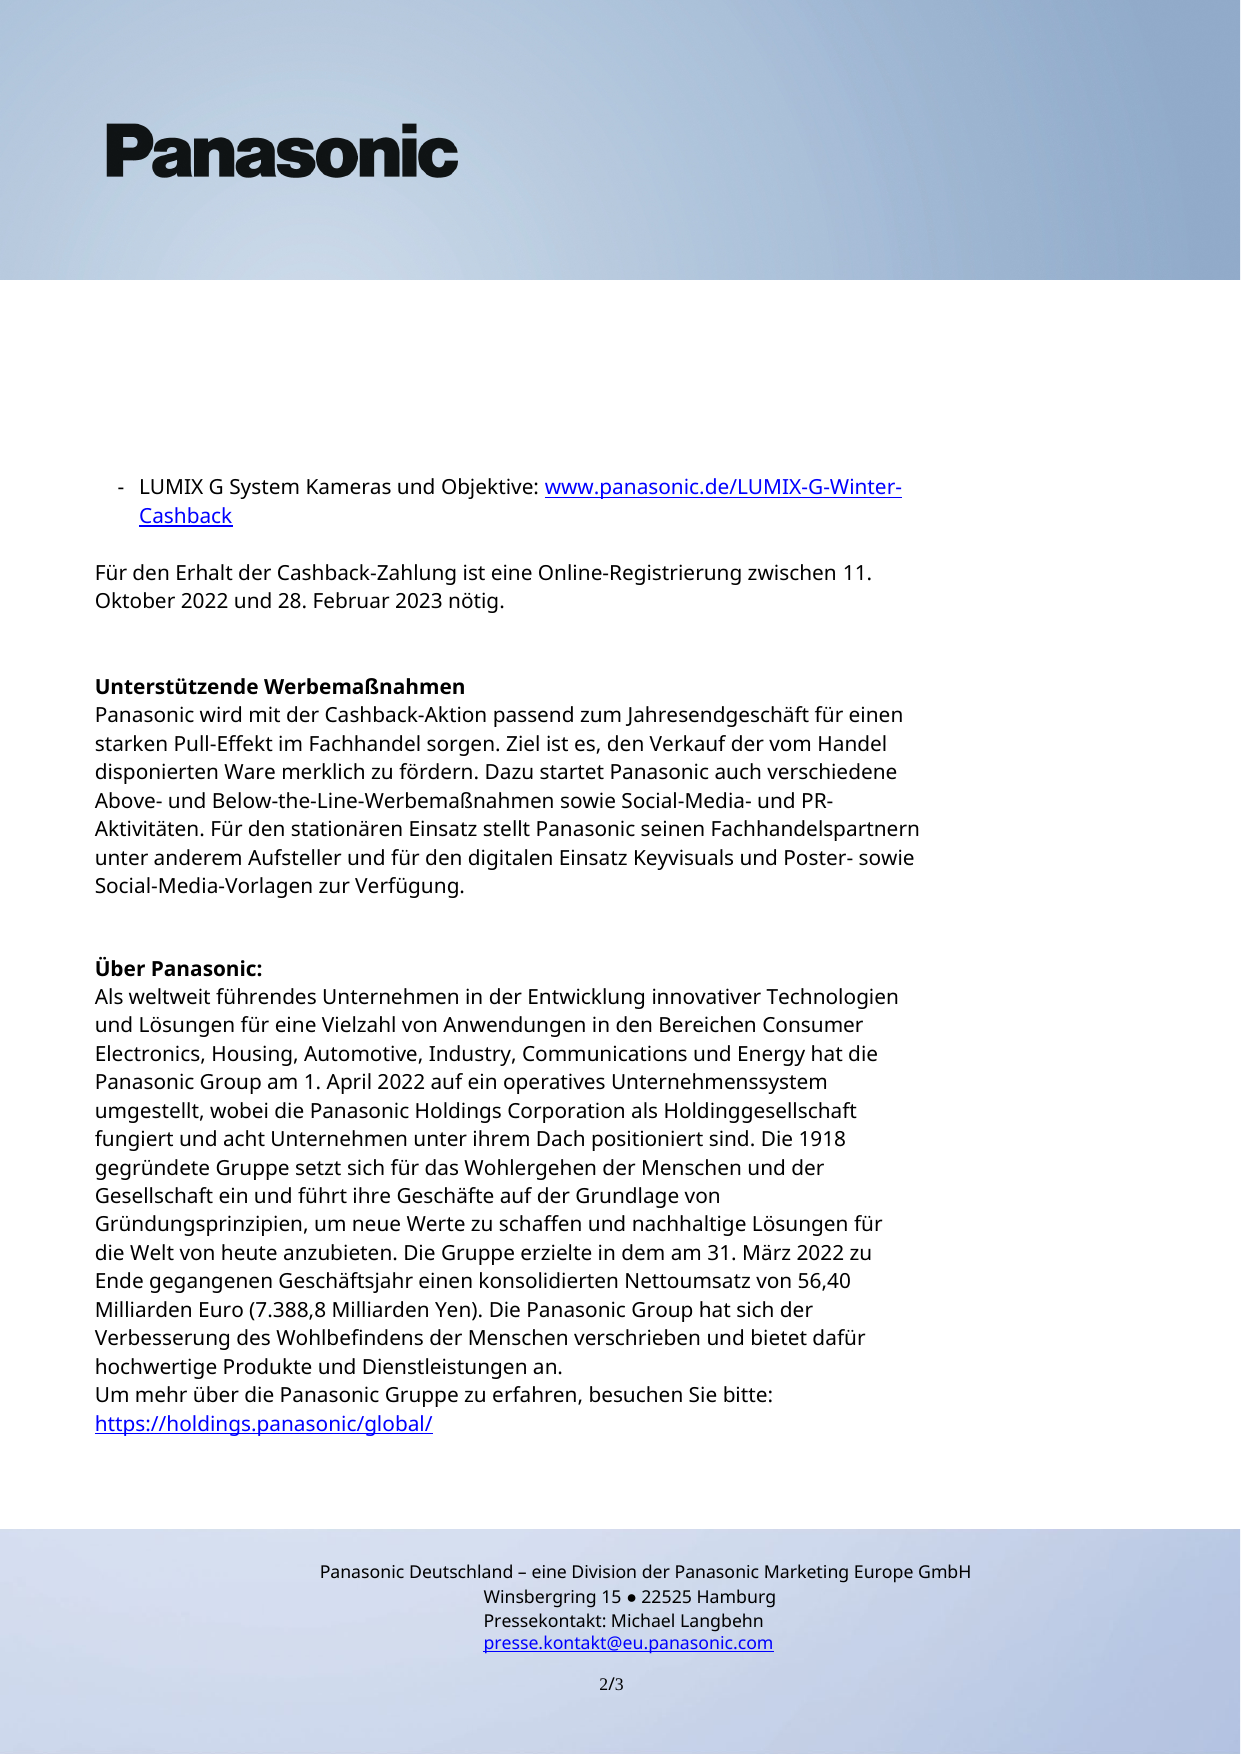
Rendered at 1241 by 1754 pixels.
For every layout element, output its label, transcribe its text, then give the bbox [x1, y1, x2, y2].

text Panasonic wird mit der Cashback-Aktion passend zum Jahresendgeschäft für einen starken Pull-Effekt im Fachhandel sorgen. Ziel ist es, den Verkauf der vom Handel disponierten Ware merklich zu fördern. Dazu startet Panasonic auch verschiedene Above- und Below-the-Line-Werbemaßnahmen sowie Social-Media- und PR-Aktivitäten. Für den stationären Einsatz stellt Panasonic seinen Fachhandelspartnern unter anderem Aufsteller und für den digitalen Einsatz Keyvisuals und Poster- sowie Social-Media-Vorlagen zur Verfügung. [94, 701, 921, 900]
text Um mehr über die Panasonic Gruppe zu erfahren, besuchen Sie bitte: https://holdings.panasonic/global/ [94, 1380, 914, 1466]
text Unterstützende Werbemaßnahmen [94, 672, 921, 701]
picture [0, 0, 1241, 280]
picture [0, 1529, 1241, 1754]
text Über Panasonic: [94, 954, 914, 982]
text Für den Erhalt der Cashback-Zahlung ist eine Online-Registrierung zwischen 11. Oktober 2022 und 28. Februar 2023 nötig. [94, 558, 915, 615]
list LUMIX G System Kameras und Objektive: www.panasonic.de/LUMIX-G-Winter-Cashback [117, 472, 915, 558]
text Als weltweit führendes Unternehmen in der Entwicklung innovativer Technologien und Lösungen für eine Vielzahl von Anwendungen in den Bereichen Consumer Electronics, Housing, Automotive, Industry, Communications und Energy hat die Panasonic Group am 1. April 2022 auf ein operatives Unternehmenssystem umgestellt, wobei die Panasonic Holdings Corporation als Holdinggesellschaft fungiert und acht Unternehmen unter ihrem Dach positioniert sind. Die 1918 gegründete Gruppe setzt sich für das Wohlergehen der Menschen und der Gesellschaft ein und führt ihre Geschäfte auf der Grundlage von Gründungsprinzipien, um neue Werte zu schaffen und nachhaltige Lösungen für die Welt von heute anzubieten. Die Gruppe erzielte in dem am 31. März 2022 zu Ende gegangenen Geschäftsjahr einen konsolidierten Nettoumsatz von 56,40 Milliarden Euro (7.388,8 Milliarden Yen). Die Panasonic Group hat sich der Verbesserung des Wohlbefindens der Menschen verschrieben und bietet dafür hochwertige Produkte und Dienstleistungen an. [94, 982, 914, 1380]
